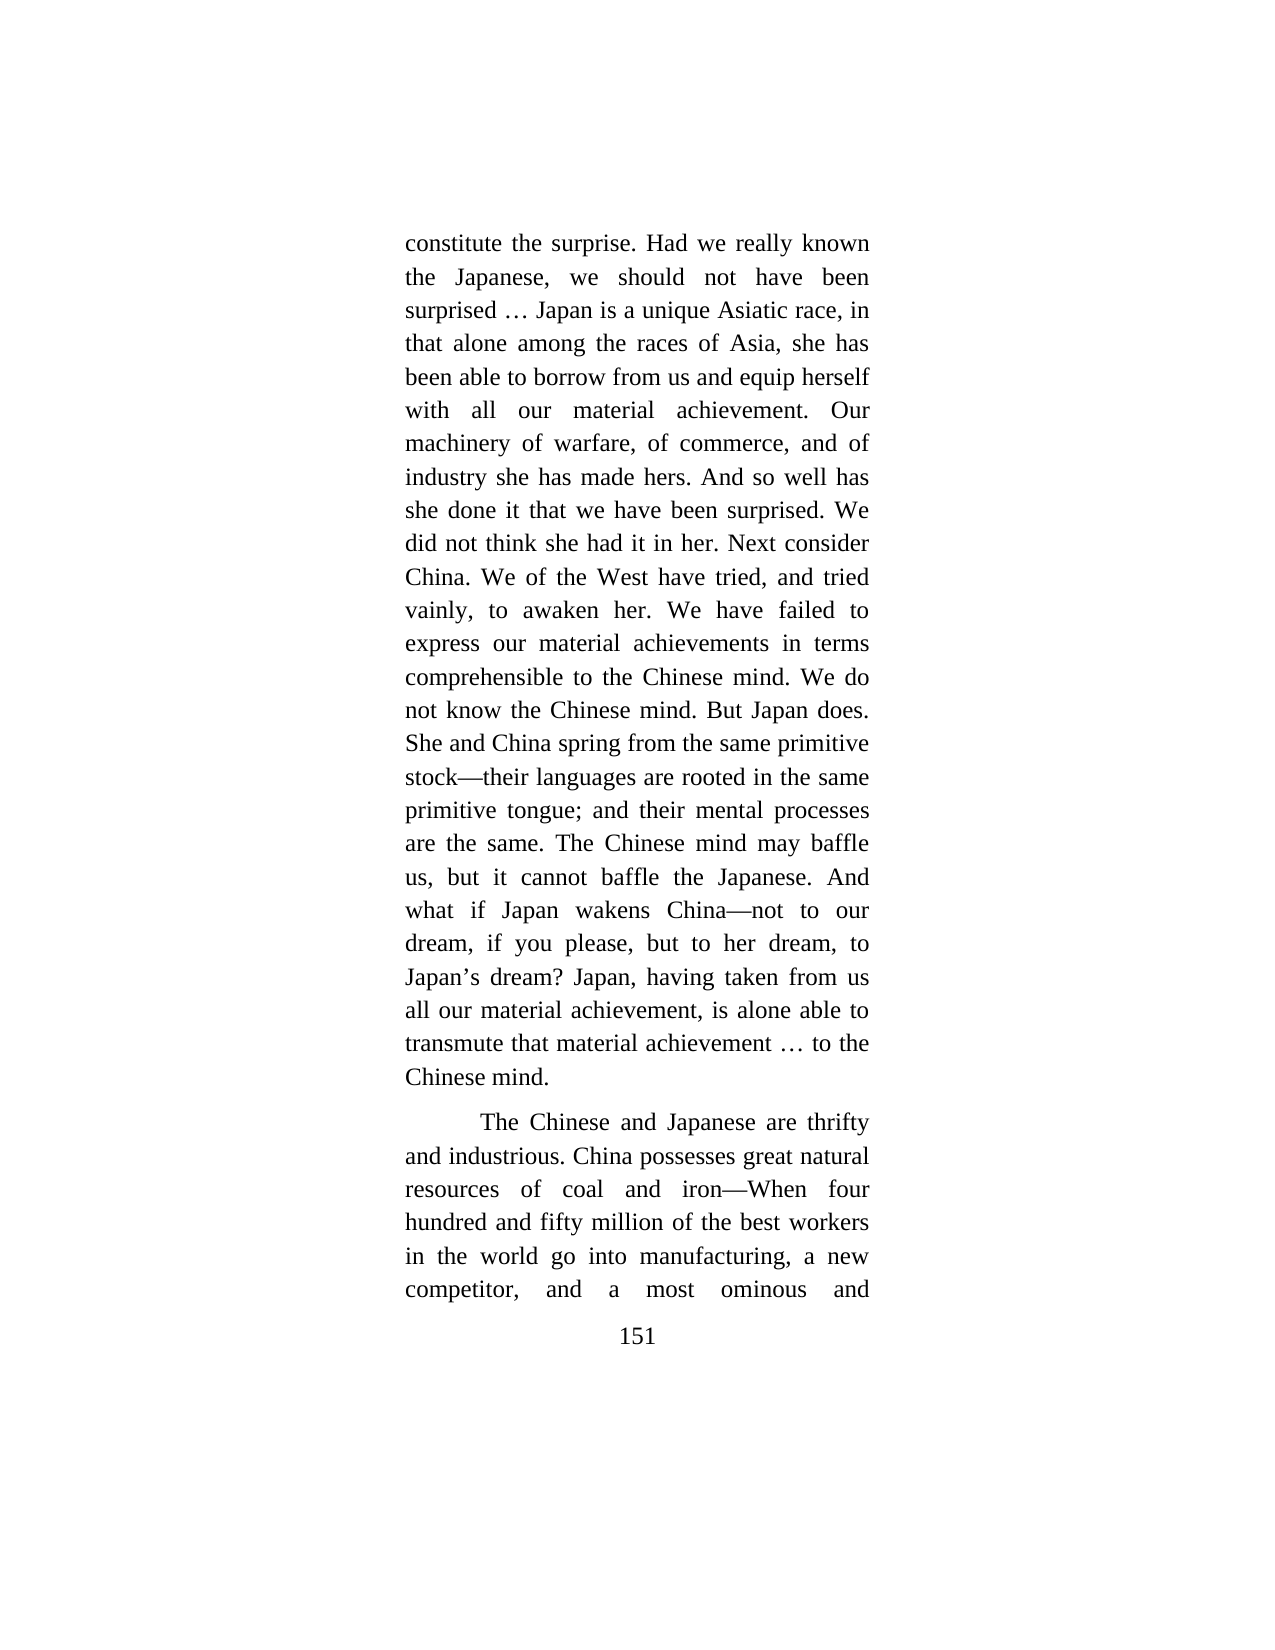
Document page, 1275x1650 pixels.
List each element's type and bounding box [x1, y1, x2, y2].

text [405, 1104, 870, 1304]
text [405, 225, 870, 1092]
